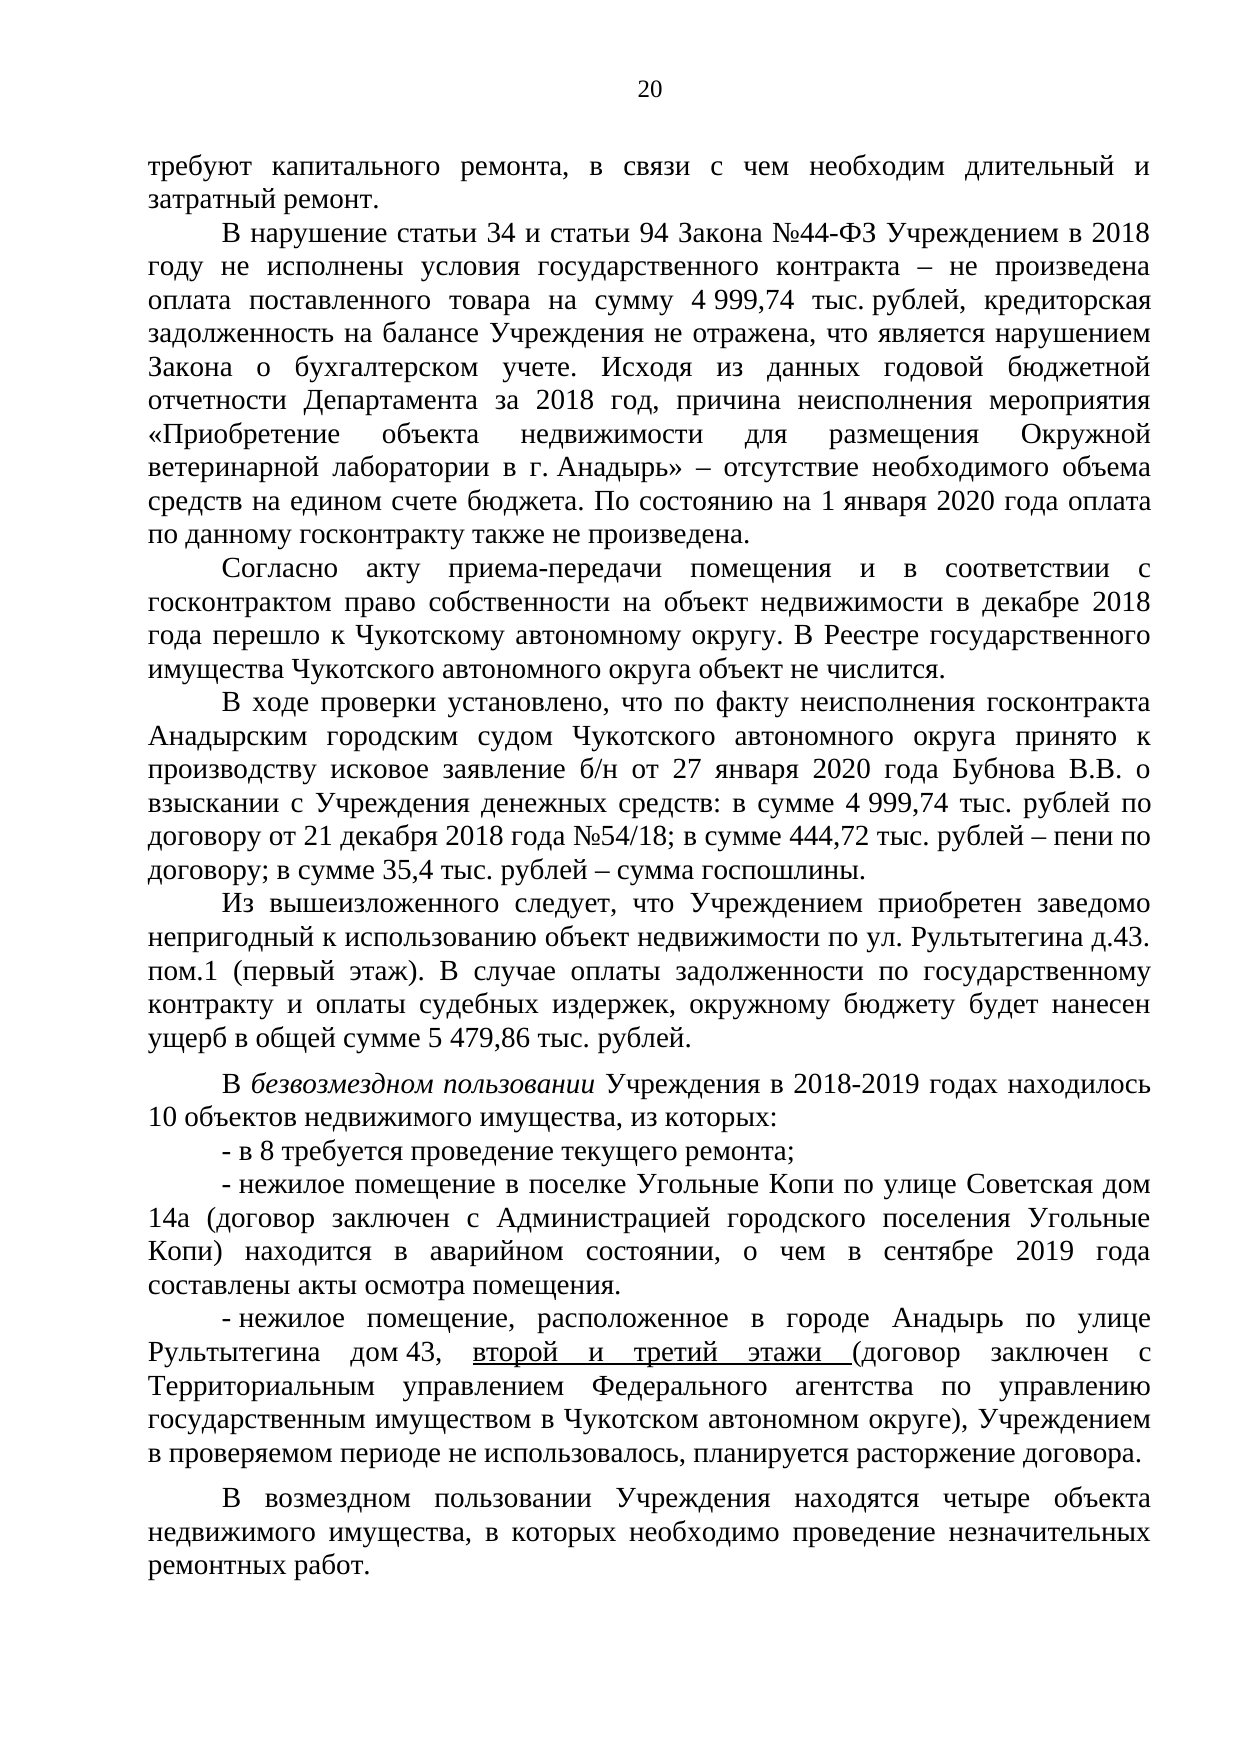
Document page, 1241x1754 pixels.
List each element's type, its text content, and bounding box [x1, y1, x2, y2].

text - нежилое помещение, расположенное в городе Анадырь по улице Рультытегина дом 43, второй и третий этажи (договор заключен с Территориальным управлением Федерального агентства по управлению государственным имуществом в Чукотском автономном округе), Учреждением в проверяемом периоде не использовалось, планируется расторжение договора. [148, 1301, 1152, 1468]
text В возмездном пользовании Учреждения находятся четыре объекта недвижимого имущества, в которых необходимо проведение незначительных ремонтных работ. [148, 1480, 1152, 1581]
text - нежилое помещение в поселке Угольные Копи по улице Советская дом 14а (договор заключен с Администрацией городского поселения Угольные Копи) находится в аварийном состоянии, о чем в сентябре 2019 года составлены акты осмотра помещения. [148, 1166, 1152, 1301]
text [148, 148, 1152, 215]
text Из вышеизложенного следует, что Учреждением приобретен заведомо непригодный к использованию объект недвижимости по ул. Рультытегина д.43. пом.1 (первый этаж). В случае оплаты задолженности по государственному контракту и оплаты судебных издержек, окружному бюджету будет нанесен ущерб в общей сумме 5 479,86 тыс. рублей. [148, 886, 1152, 1053]
text - в 8 требуется проведение текущего ремонта; [148, 1133, 1152, 1166]
text В ходе проверки установлено, что по факту неисполнения госконтракта Анадырским городским судом Чукотского автономного округа принято к производству исковое заявление б/н от 27 января 2020 года Бубнова В.В. о взыскании с Учреждения денежных средств: в сумме 4 999,74 тыс. рублей по договору от 21 декабря 2018 года №54/18; в сумме 444,72 тыс. рублей – пени по договору; в сумме 35,4 тыс. рублей – сумма госпошлины. [148, 684, 1152, 886]
text Согласно акту приема-передачи помещения и в соответствии с госконтрактом право собственности на объект недвижимости в декабре 2018 года перешло к Чукотскому автономному округу. В Реестре государственного имущества Чукотского автономного округа объект не числится. [148, 550, 1152, 684]
text В безвозмездном пользовании Учреждения в 2018-2019 годах находилось 10 объектов недвижимого имущества, из которых: [148, 1066, 1152, 1133]
text В нарушение статьи 34 и статьи 94 Закона №44-ФЗ Учреждением в 2018 году не исполнены условия государственного контракта – не произведена оплата поставленного товара на сумму 4 999,74 тыс. рублей, кредиторская задолженность на балансе Учреждения не отражена, что является нарушением Закона о бухгалтерском учете. Исходя из данных годовой бюджетной отчетности Департамента за 2018 год, причина неисполнения мероприятия «Приобретение объекта недвижимости для размещения Окружной ветеринарной лаборатории в г. Анадырь» – отсутствие необходимого объема средств на едином счете бюджета. По состоянию на 1 января 2020 года оплата по данному госконтракту также не произведена. [148, 215, 1152, 550]
